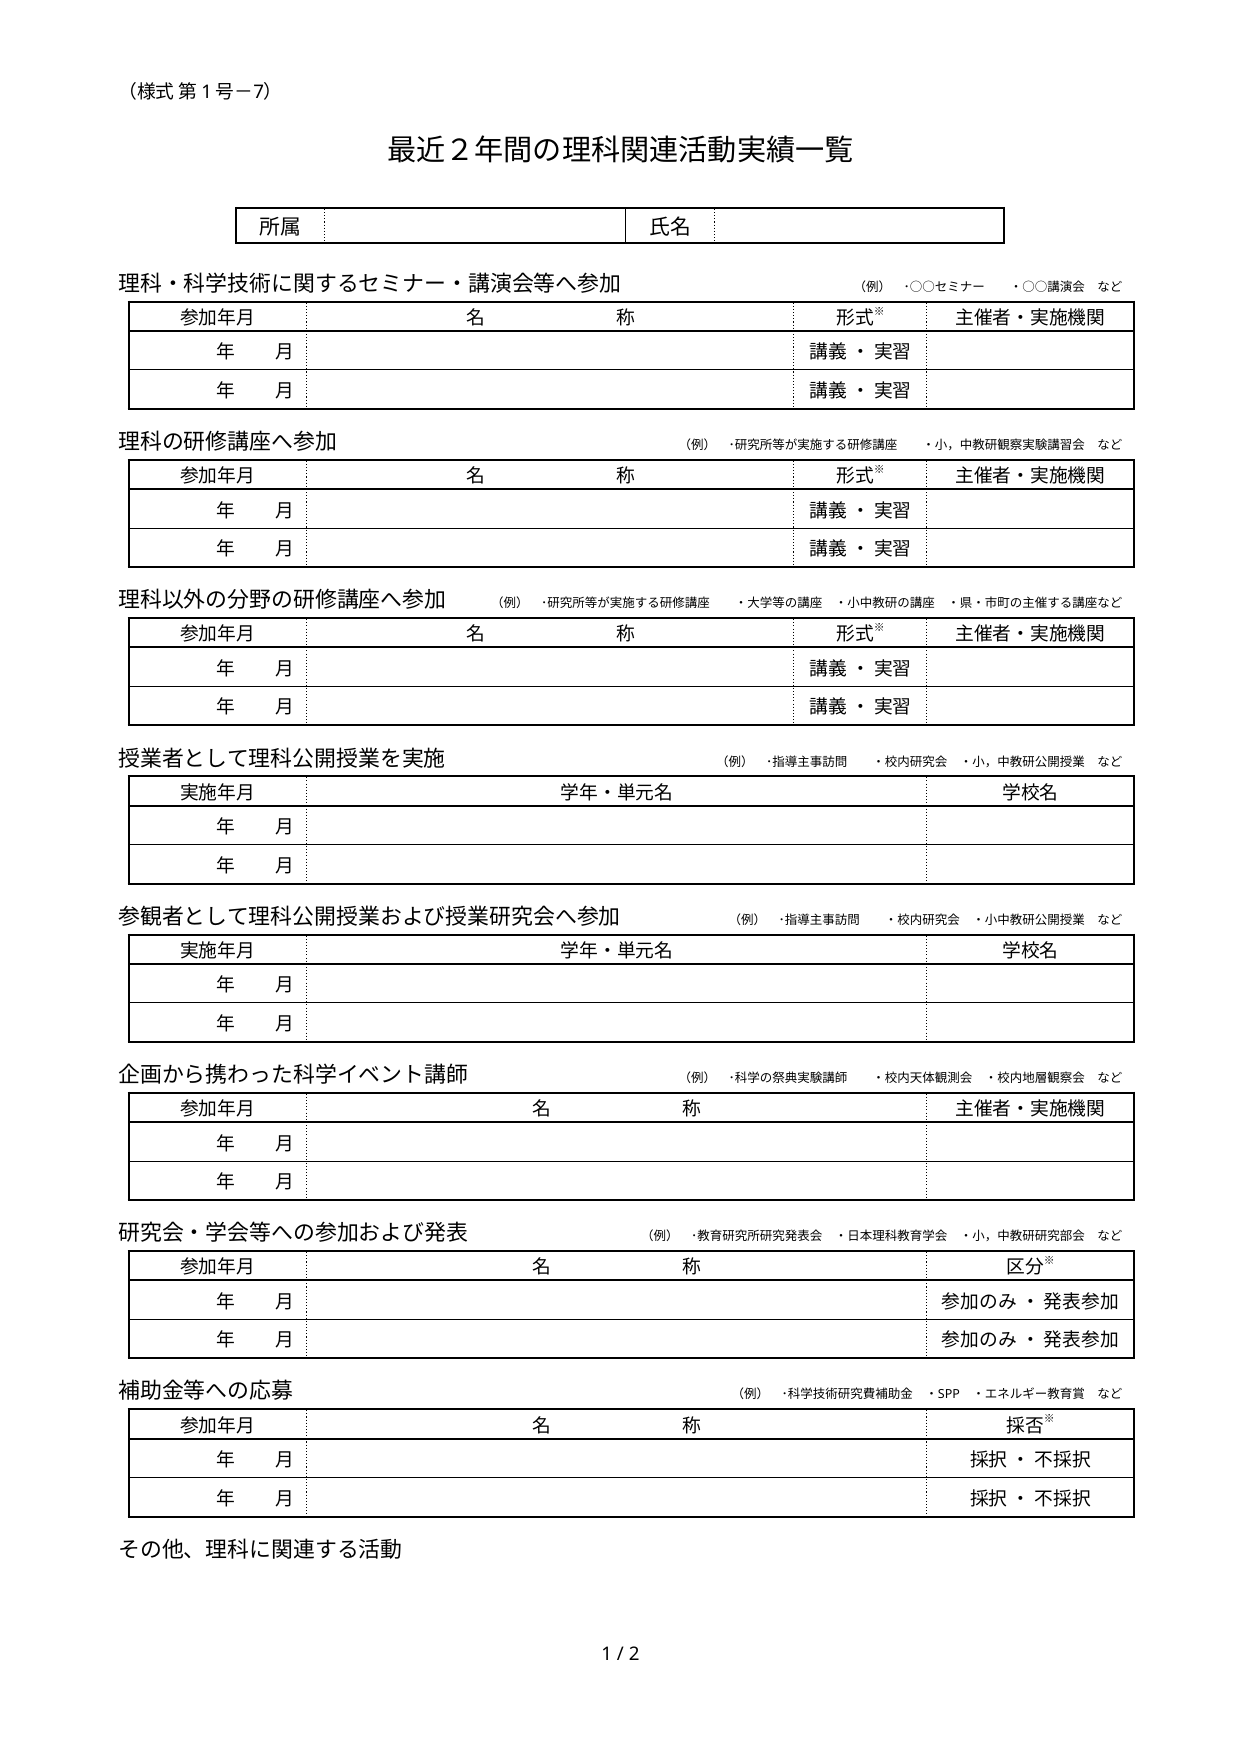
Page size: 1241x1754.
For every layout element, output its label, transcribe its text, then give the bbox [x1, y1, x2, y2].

table_header 名 称 [307, 619, 794, 646]
table_header 参加年月 [130, 619, 307, 646]
table_header [715, 209, 1003, 242]
text 補助金等への応募 （例） ･科学技術研究費補助金 ・SPP ・エネルギー教育賞 など [118, 1371, 1122, 1408]
table_header 学校名 [927, 777, 1133, 804]
table_header 主催者・実施機関 [927, 619, 1133, 646]
table_header 氏名 [626, 209, 714, 242]
table_cell 年 月 [130, 807, 307, 844]
table_cell 採択 ・ 不採択 [927, 1440, 1133, 1477]
table_cell 参加のみ ・ 発表参加 [927, 1320, 1133, 1357]
table_header 主催者・実施機関 [927, 303, 1133, 330]
table_cell [307, 648, 794, 686]
table_cell 年 月 [130, 1162, 307, 1199]
table_header 名 称 [307, 1094, 927, 1121]
text 参観者として理科公開授業および授業研究会へ参加 （例） ･指導主事訪問 ・校内研究会 ・小中教研公開授業 など [118, 896, 1122, 933]
table_cell [307, 687, 794, 724]
table_cell 講義 ・ 実習 [794, 529, 927, 566]
table_header 主催者・実施機関 [927, 1094, 1133, 1121]
table_header 参加年月 [130, 461, 307, 488]
text 研究会・学会等への参加および発表 （例） ･教育研究所研究発表会 ・日本理科教育学会 ・小，中教研研究部会 など [118, 1212, 1122, 1250]
text 企画から携わった科学イベント講師 （例） ･科学の祭典実験講師 ・校内天体観測会 ・校内地層観察会 など [118, 1054, 1122, 1092]
table_cell [927, 687, 1133, 724]
table_cell 年 月 [130, 648, 307, 686]
table_cell [927, 1162, 1133, 1199]
table_cell [307, 529, 794, 566]
table_cell [927, 370, 1133, 408]
table_header 形式※ [794, 303, 927, 330]
table_header 形式※ [794, 461, 927, 488]
table_cell [927, 1003, 1133, 1041]
table_cell [927, 332, 1133, 369]
table_cell [927, 965, 1133, 1002]
table_cell 年 月 [130, 529, 307, 566]
table_cell [307, 1440, 927, 1477]
table_cell [307, 490, 794, 528]
text 理科以外の分野の研修講座へ参加 （例） ･研究所等が実施する研修講座 ・大学等の講座 ・小中教研の講座 ・県・市町の主催する講座など [118, 579, 1122, 617]
table_cell 年 月 [130, 1281, 307, 1319]
table_header 区分※ [927, 1252, 1133, 1279]
table_cell 年 月 [130, 490, 307, 528]
table_cell [927, 490, 1133, 528]
text 理科・科学技術に関するセミナー・講演会等へ参加 （例） ･○○セミナー ・○○講演会 など [118, 263, 1122, 301]
table_header 参加年月 [130, 1094, 307, 1121]
table_cell 年 月 [130, 687, 307, 724]
table_header 学校名 [927, 936, 1133, 963]
table_cell 講義 ・ 実習 [794, 687, 927, 724]
table_cell 参加のみ ・ 発表参加 [927, 1281, 1133, 1319]
table_cell 年 月 [130, 1320, 307, 1357]
table_header [325, 209, 625, 242]
table_cell [307, 370, 794, 408]
table_cell [927, 648, 1133, 686]
text 最近２年間の理科関連活動実績一覧 [118, 127, 1122, 169]
table_header 実施年月 [130, 777, 307, 804]
table_header 所属 [237, 209, 324, 242]
table_header 学年・単元名 [307, 936, 927, 963]
table_header 名 称 [307, 461, 794, 488]
text 理科の研修講座へ参加 （例） ･研究所等が実施する研修講座 ・小，中教研観察実験講習会 など [118, 421, 1122, 459]
table_header 参加年月 [130, 1410, 307, 1437]
table_cell 講義 ・ 実習 [794, 370, 927, 408]
table_cell [307, 807, 927, 844]
table_cell 年 月 [130, 370, 307, 408]
text その他、理科に関連する活動 [118, 1529, 1122, 1566]
table_cell [927, 529, 1133, 566]
table_header 主催者・実施機関 [927, 461, 1133, 488]
table_cell [307, 1003, 927, 1041]
table_cell 講義 ・ 実習 [794, 648, 927, 686]
table_header 学年・単元名 [307, 777, 927, 804]
table_cell [307, 332, 794, 369]
table_cell [307, 1123, 927, 1161]
table_header 名 称 [307, 1252, 927, 1279]
table_cell [307, 845, 927, 883]
table_cell 年 月 [130, 845, 307, 883]
table_cell 年 月 [130, 332, 307, 369]
table_cell 年 月 [130, 1478, 307, 1516]
table_cell [307, 1478, 927, 1516]
table_header 参加年月 [130, 1252, 307, 1279]
table_cell 年 月 [130, 1123, 307, 1161]
table_cell 講義 ・ 実習 [794, 490, 927, 528]
text 授業者として理科公開授業を実施 （例） ･指導主事訪問 ・校内研究会 ・小，中教研公開授業 など [118, 738, 1122, 775]
table_cell 年 月 [130, 1440, 307, 1477]
table_cell 採択 ・ 不採択 [927, 1478, 1133, 1516]
table_cell [927, 1123, 1133, 1161]
table_cell [307, 1162, 927, 1199]
table_cell [307, 1320, 927, 1357]
table_cell 年 月 [130, 1003, 307, 1041]
table_header 形式※ [794, 619, 927, 646]
table_header 名 称 [307, 303, 794, 330]
table_header 名 称 [307, 1410, 927, 1437]
table_cell 年 月 [130, 965, 307, 1002]
table_cell [927, 807, 1133, 844]
table_cell [927, 845, 1133, 883]
table_cell 講義 ・ 実習 [794, 332, 927, 369]
table_cell [307, 965, 927, 1002]
table_cell [307, 1281, 927, 1319]
table_header 採否※ [927, 1410, 1133, 1437]
table_header 実施年月 [130, 936, 307, 963]
table_header 参加年月 [130, 303, 307, 330]
